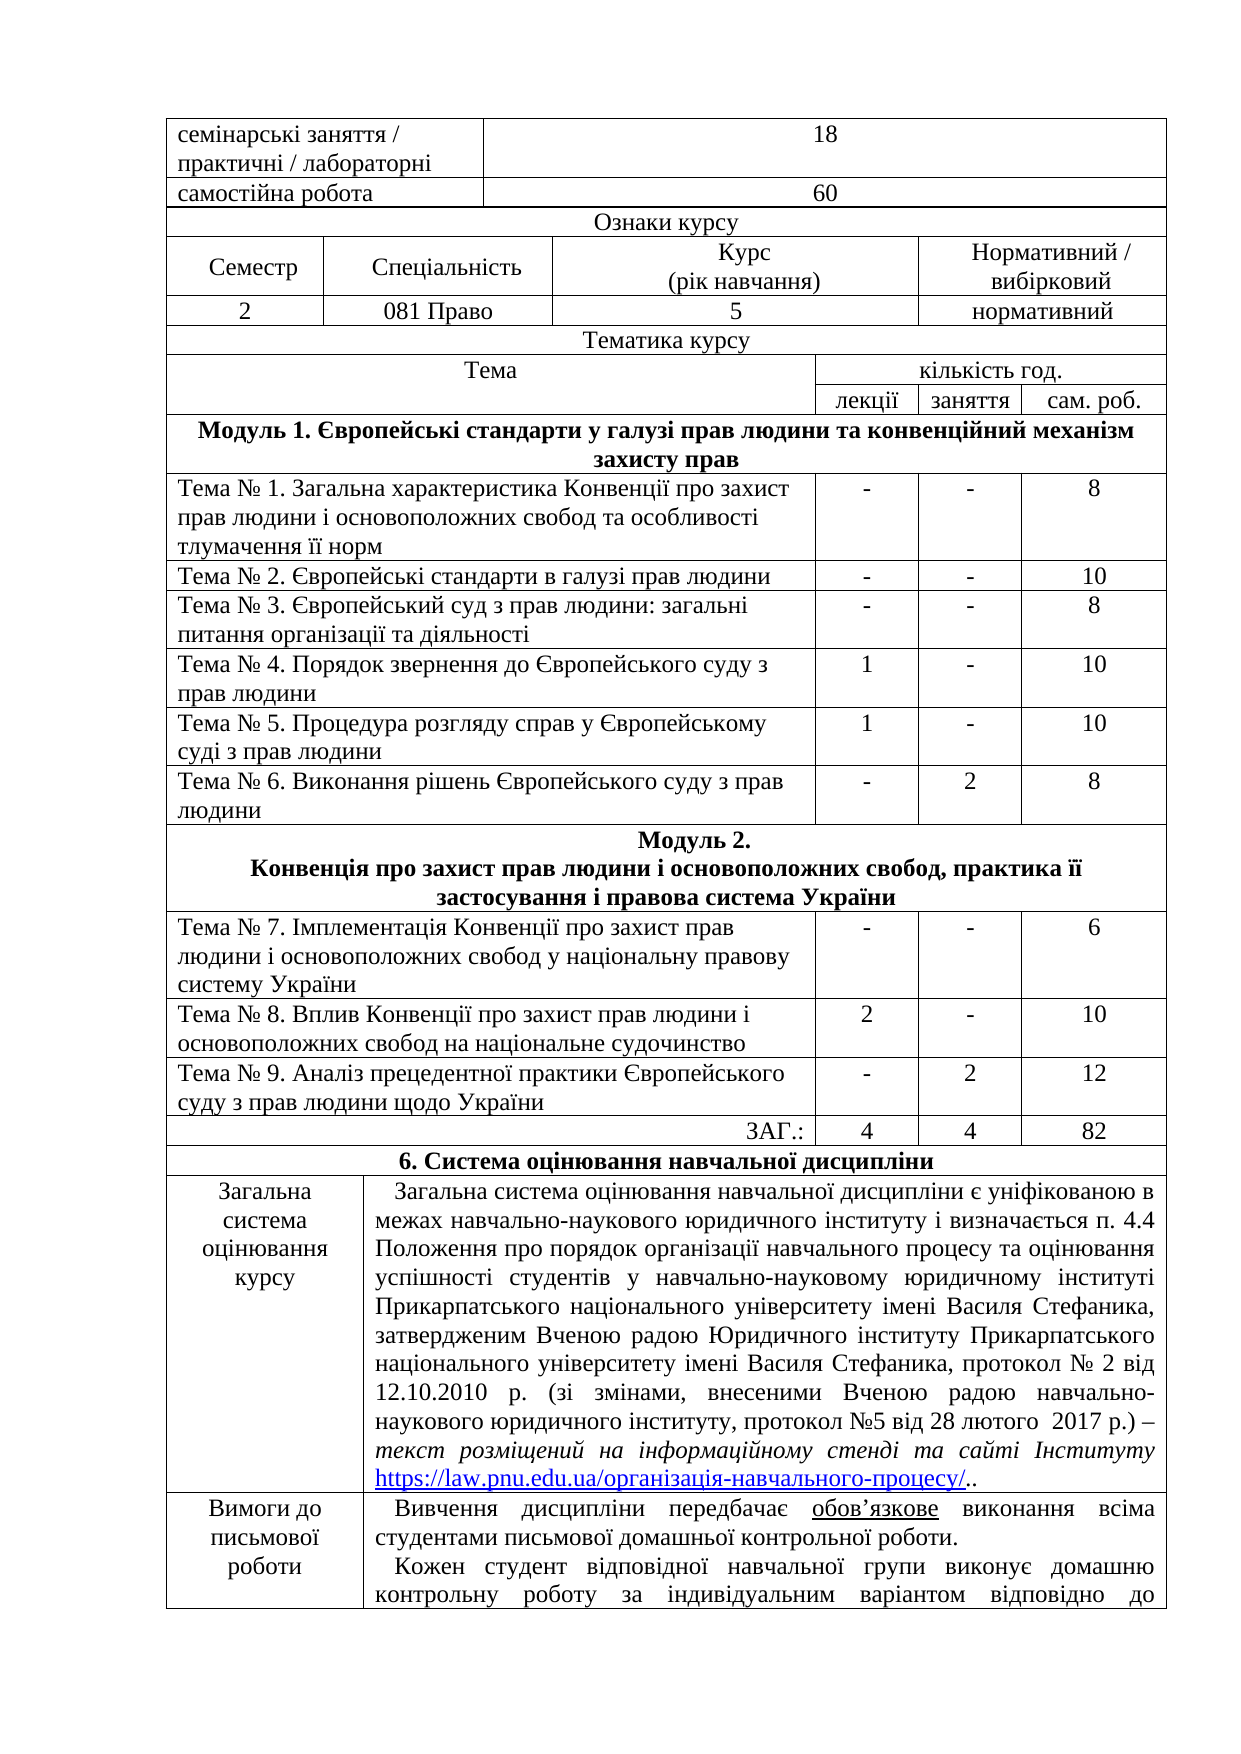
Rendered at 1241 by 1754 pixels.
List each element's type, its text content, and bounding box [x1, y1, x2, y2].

table_cell 6. Система оцінювання навчальної дисципліни [167, 1146, 1166, 1175]
table_cell сам. роб. [1022, 385, 1166, 414]
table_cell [364, 1493, 1166, 1608]
table_cell Спеціальність [324, 237, 552, 295]
table_cell - [919, 912, 1021, 998]
table_cell Тема № 3. Європейський суд з прав людини: загальні питання організації та діяльності [167, 591, 815, 648]
table_cell - [816, 912, 918, 998]
table_cell - [919, 561, 1021, 589]
table_cell - [816, 1058, 918, 1115]
table_cell - [919, 999, 1021, 1057]
table_cell - [919, 708, 1021, 765]
table_cell Тема № 1. Загальна характеристика Конвенції про захист прав людини і основоположних свобод та особливості тлумачення її норм [167, 474, 815, 560]
table_cell 1 [816, 708, 918, 765]
table_cell - [816, 561, 918, 589]
table_cell - [816, 591, 918, 648]
table_cell - [919, 649, 1021, 707]
table_cell 4 [919, 1116, 1021, 1145]
table_cell нормативний [919, 296, 1166, 324]
table_cell 2 [919, 1058, 1021, 1115]
table_cell 8 [1022, 474, 1166, 560]
table_cell Модуль 2. Конвенція про захист прав людини і основоположних свобод, практика її застосування і правова система України [167, 825, 1166, 911]
table_cell 081 Право [324, 296, 552, 324]
table_cell Тема № 7. Імплементація Конвенції про захист прав людини і основоположних свобод у національну правову систему України [167, 912, 815, 998]
table_cell Тема № 6. Виконання рішень Європейського суду з прав людини [167, 766, 815, 824]
table_cell 60 [484, 178, 1166, 206]
table_cell Загальна система оцінювання навчальної дисципліни є уніфікованою в межах навчально-наукового юридичного інституту і визначається п. 4.4 Положення про порядок організації навчального процесу та оцінювання успішності студентів у навчально-науковому юридичному інституті Прикарпатського національного університету імені Василя Стефаника, затвердженим Вченою радою Юридичного інституту Прикарпатського національного університету імені Василя Стефаника, протокол № 2 від 12.10.2010 р. (зі змінами, внесеними Вченою радою навчально-наукового юридичного інституту, протокол №5 від 28 лютого 2017 р.) – текст розміщений на інформаційному стенді та сайті Інституту https://law.pnu.edu.ua/організація-навчального-процесу/.. [364, 1176, 1166, 1492]
table_cell Тема № 4. Порядок звернення до Європейського суду з прав людини [167, 649, 815, 707]
table_cell 10 [1022, 708, 1166, 765]
table_cell - [816, 766, 918, 824]
table_cell Семестр [167, 237, 323, 295]
table_cell Модуль 1. Європейські стандарти у галузі прав людини та конвенційний механізм захисту прав [167, 415, 1166, 472]
table_cell - [816, 474, 918, 560]
table_cell Тема № 5. Процедура розгляду справ у Європейському суді з прав людини [167, 708, 815, 765]
table_cell Курс (рік навчання) [553, 237, 918, 295]
table_cell 2 [919, 766, 1021, 824]
table_cell 2 [167, 296, 323, 324]
table_cell - [919, 591, 1021, 648]
table_cell 6 [1022, 912, 1166, 998]
table_cell 10 [1022, 999, 1166, 1057]
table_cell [167, 1493, 363, 1608]
table_cell кількість год. [816, 355, 1166, 384]
table_cell семінарські заняття / практичні / лабораторні [167, 119, 483, 177]
table_cell 8 [1022, 766, 1166, 824]
table_cell лекції [816, 385, 918, 414]
table_cell 1 [816, 649, 918, 707]
table_cell 4 [816, 1116, 918, 1145]
table_cell Ознаки курсу [167, 208, 1166, 236]
table_cell ЗАГ.: [167, 1116, 815, 1145]
table_cell 8 [1022, 591, 1166, 648]
table_cell 2 [816, 999, 918, 1057]
table_cell 10 [1022, 561, 1166, 589]
table_cell самостійна робота [167, 178, 483, 206]
table_cell - [919, 474, 1021, 560]
table_cell Тема № 2. Європейські стандарти в галузі прав людини [167, 561, 815, 589]
table_cell заняття [919, 385, 1021, 414]
table_cell Тема [167, 355, 815, 414]
table_cell Тема № 8. Вплив Конвенції про захист прав людини і основоположних свобод на національне судочинство [167, 999, 815, 1057]
table_cell 10 [1022, 649, 1166, 707]
table_cell 82 [1022, 1116, 1166, 1145]
table_cell Тема № 9. Аналіз прецедентної практики Європейського суду з прав людини щодо України [167, 1058, 815, 1115]
table_cell Нормативний / вибірковий [919, 237, 1166, 295]
table_cell 12 [1022, 1058, 1166, 1115]
table_cell 5 [553, 296, 918, 324]
table_cell 18 [484, 119, 1166, 177]
table_cell Тематика курсу [167, 326, 1166, 354]
table_cell Загальна система оцінювання курсу [167, 1176, 363, 1492]
